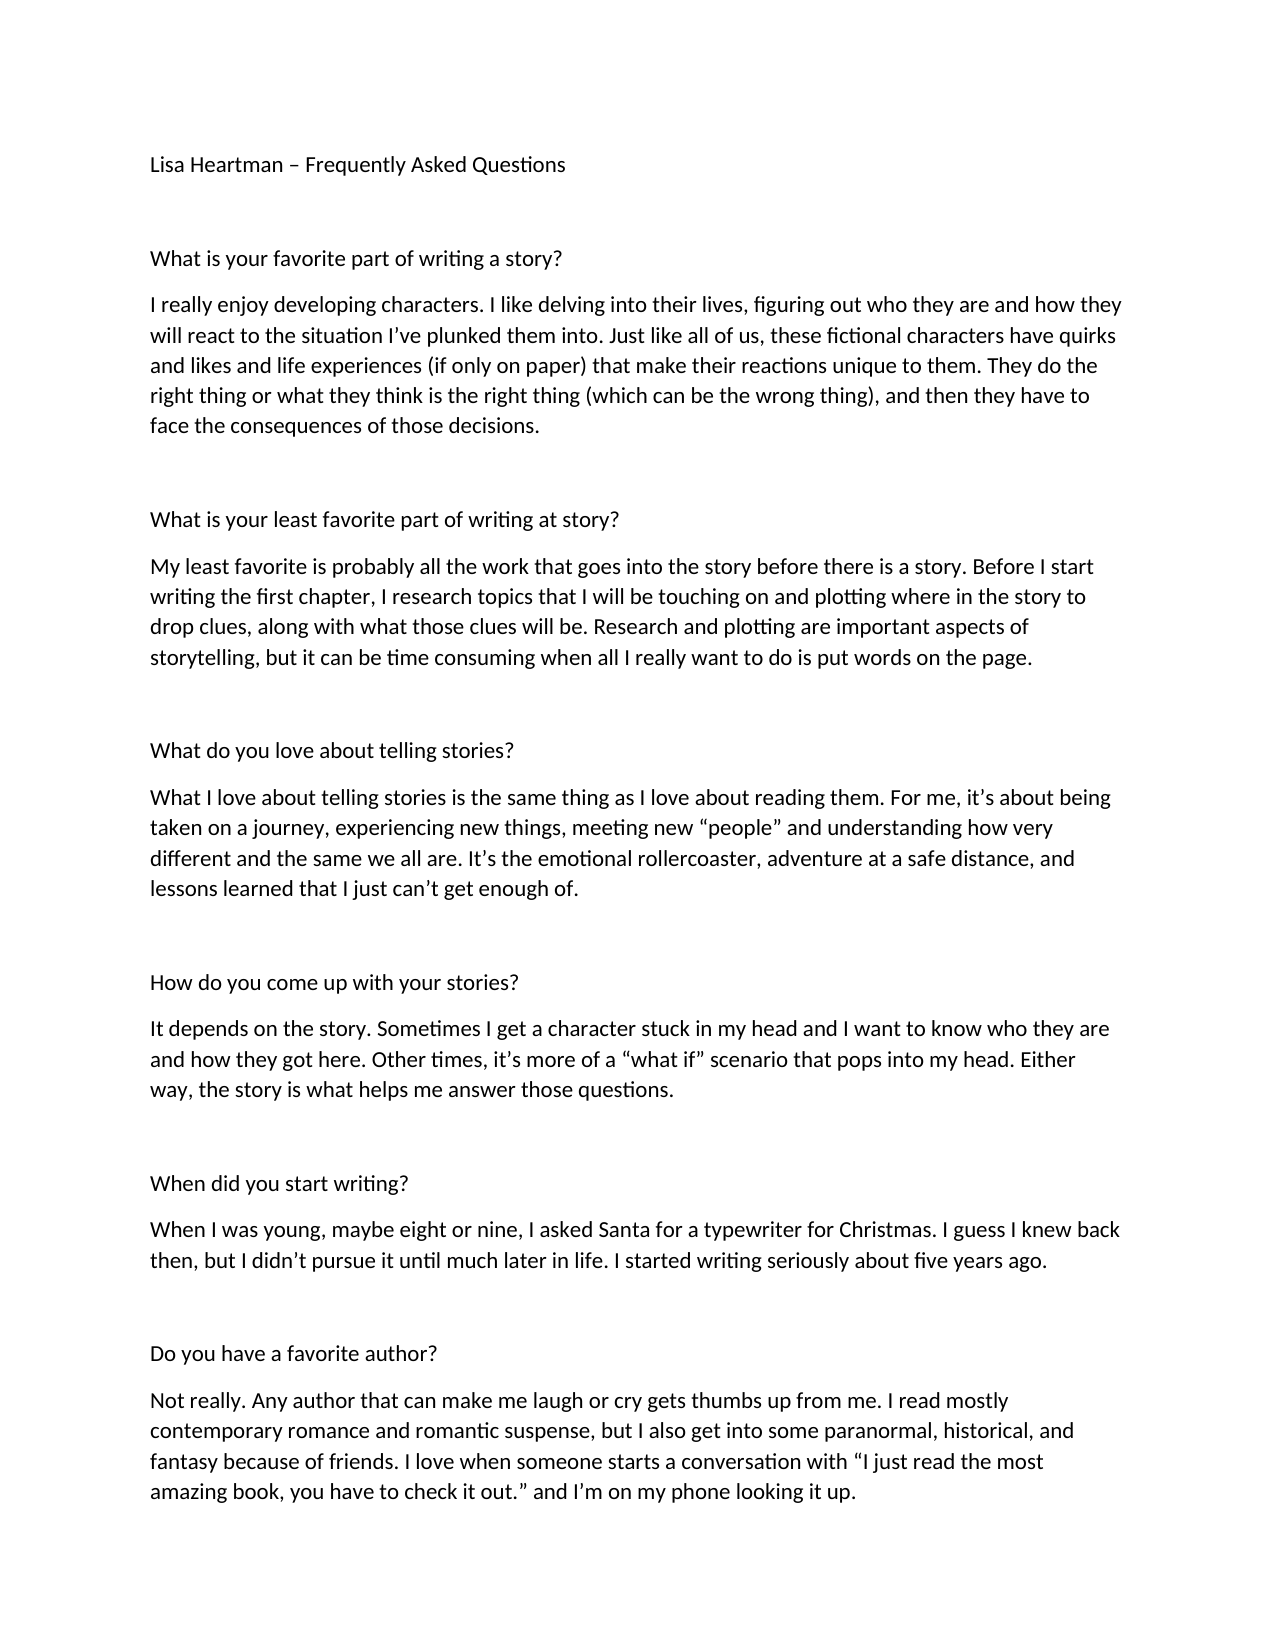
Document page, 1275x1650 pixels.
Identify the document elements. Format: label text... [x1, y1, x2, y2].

text What I love about telling stories is the same thing as I love about reading them. For me, it’s about being taken on a journey, experiencing new things, meeting new “people” and understanding how very different and the same we all are. It’s the emotional rollercoaster, adventure at a safe distance, and lessons learned that I just can’t get enough of. [150, 783, 1125, 902]
text What is your favorite part of writing a story? [150, 244, 1125, 272]
text Lisa Heartman – Frequently Asked Questions [150, 150, 1125, 178]
text Not really. Any author that can make me laugh or cry gets thumbs up from me. I read mostly contemporary romance and romantic suspense, but I also get into some paranormal, historical, and fantasy because of friends. I love when someone starts a conversation with “I just read the most amazing book, you have to check it out.” and I’m on my phone looking it up. [150, 1386, 1125, 1505]
text Do you have a favorite author? [150, 1339, 1125, 1368]
text What do you love about telling stories? [150, 736, 1125, 764]
text When did you start writing? [150, 1169, 1125, 1197]
text When I was young, maybe eight or nine, I asked Santa for a typewriter for Christmas. I guess I knew back then, but I didn’t pursue it until much later in life. I started writing seriously about five years ago. [150, 1216, 1125, 1274]
text My least favorite is probably all the work that goes into the story before there is a story. Before I start writing the first chapter, I research topics that I will be touching on and plotting where in the story to drop clues, along with what those clues will be. Research and plotting are important aspects of storytelling, but it can be time consuming when all I really want to do is put words on the page. [150, 552, 1125, 671]
text How do you come up with your stories? [150, 968, 1125, 996]
text What is your least favorite part of writing at story? [150, 505, 1125, 533]
text It depends on the story. Sometimes I get a character stuck in my head and I want to know who they are and how they got here. Other times, it’s more of a “what if” scenario that pops into my head. Either way, the story is what helps me answer those questions. [150, 1014, 1125, 1103]
text I really enjoy developing characters. I like delving into their lives, figuring out who they are and how they will react to the situation I’ve plunked them into. Just like all of us, these fictional characters have quirks and likes and life experiences (if only on paper) that make their reactions unique to them. They do the right thing or what they think is the right thing (which can be the wrong thing), and then they have to face the consequences of those decisions. [150, 291, 1125, 439]
